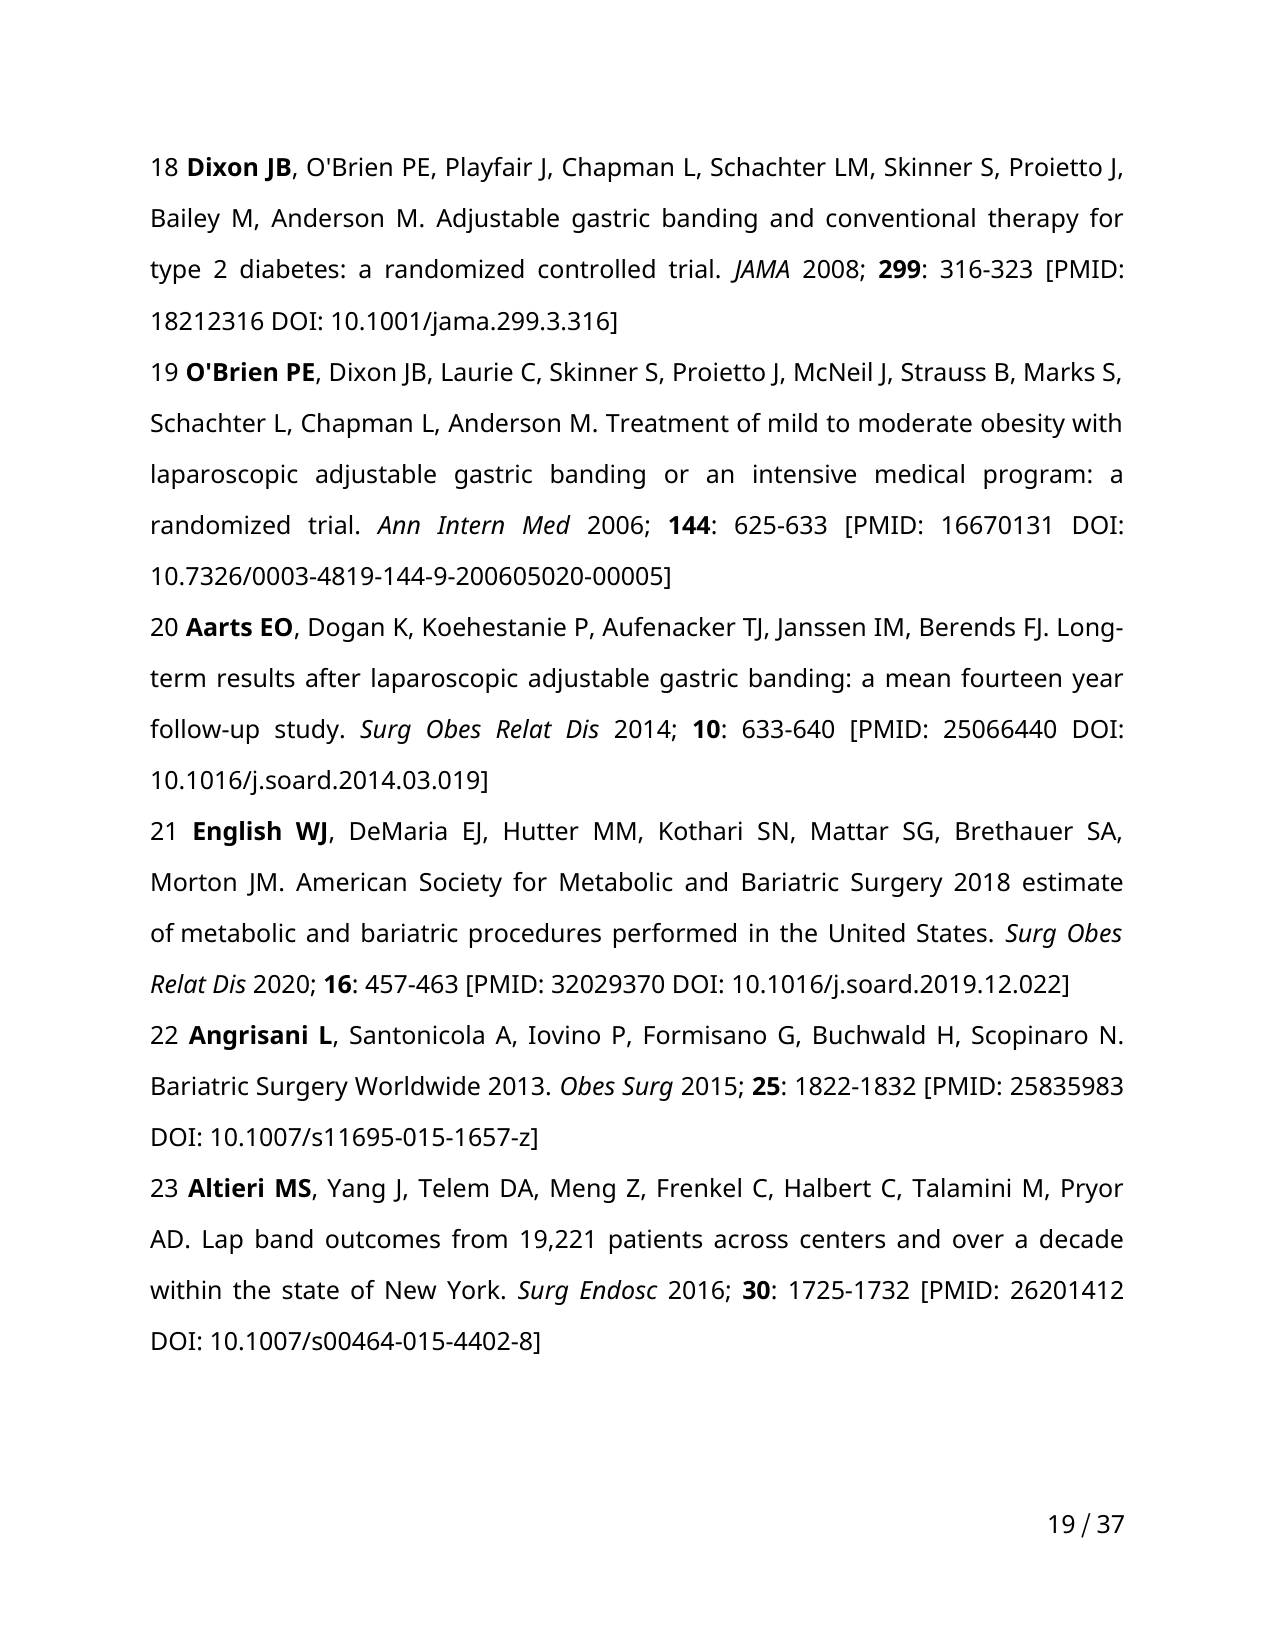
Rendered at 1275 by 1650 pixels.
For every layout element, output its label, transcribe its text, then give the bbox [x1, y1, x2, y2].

text 19 O'Brien PE, Dixon JB, Laurie C, Skinner S, Proietto J, McNeil J, Strauss B, Marks S, Schachter L, Chapman L, Anderson M. Treatment of mild to moderate obesity with laparoscopic adjustable gastric banding or an intensive medical program: a randomized trial. Ann Intern Med 2006; 144: 625-633 [PMID: 16670131 DOI: 10.7326/0003-4819-144-9-200605020-00005] [150, 354, 1125, 592]
text 22 Angrisani L, Santonicola A, Iovino P, Formisano G, Buchwald H, Scopinaro N. Bariatric Surgery Worldwide 2013. Obes Surg 2015; 25: 1822-1832 [PMID: 25835983 DOI: 10.1007/s11695-015-1657-z] [150, 1018, 1125, 1154]
text 21 English WJ, DeMaria EJ, Hutter MM, Kothari SN, Mattar SG, Brethauer SA, Morton JM. American Society for Metabolic and Bariatric Surgery 2018 estimate of metabolic and bariatric procedures performed in the United States. Surg Obes Relat Dis 2020; 16: 457-463 [PMID: 32029370 DOI: 10.1016/j.soard.2019.12.022] [150, 813, 1125, 1001]
text 18 Dixon JB, O'Brien PE, Playfair J, Chapman L, Schachter LM, Skinner S, Proietto J, Bailey M, Anderson M. Adjustable gastric banding and conventional therapy for type 2 diabetes: a randomized controlled trial. JAMA 2008; 299: 316-323 [PMID: 18212316 DOI: 10.1001/jama.299.3.316] [150, 150, 1125, 337]
text 23 Altieri MS, Yang J, Telem DA, Meng Z, Frenkel C, Halbert C, Talamini M, Pryor AD. Lap band outcomes from 19,221 patients across centers and over a decade within the state of New York. Surg Endosc 2016; 30: 1725-1732 [PMID: 26201412 DOI: 10.1007/s00464-015-4402-8] [150, 1171, 1125, 1358]
text 20 Aarts EO, Dogan K, Koehestanie P, Aufenacker TJ, Janssen IM, Berends FJ. Long-term results after laparoscopic adjustable gastric banding: a mean fourteen year follow-up study. Surg Obes Relat Dis 2014; 10: 633-640 [PMID: 25066440 DOI: 10.1016/j.soard.2014.03.019] [150, 609, 1125, 797]
